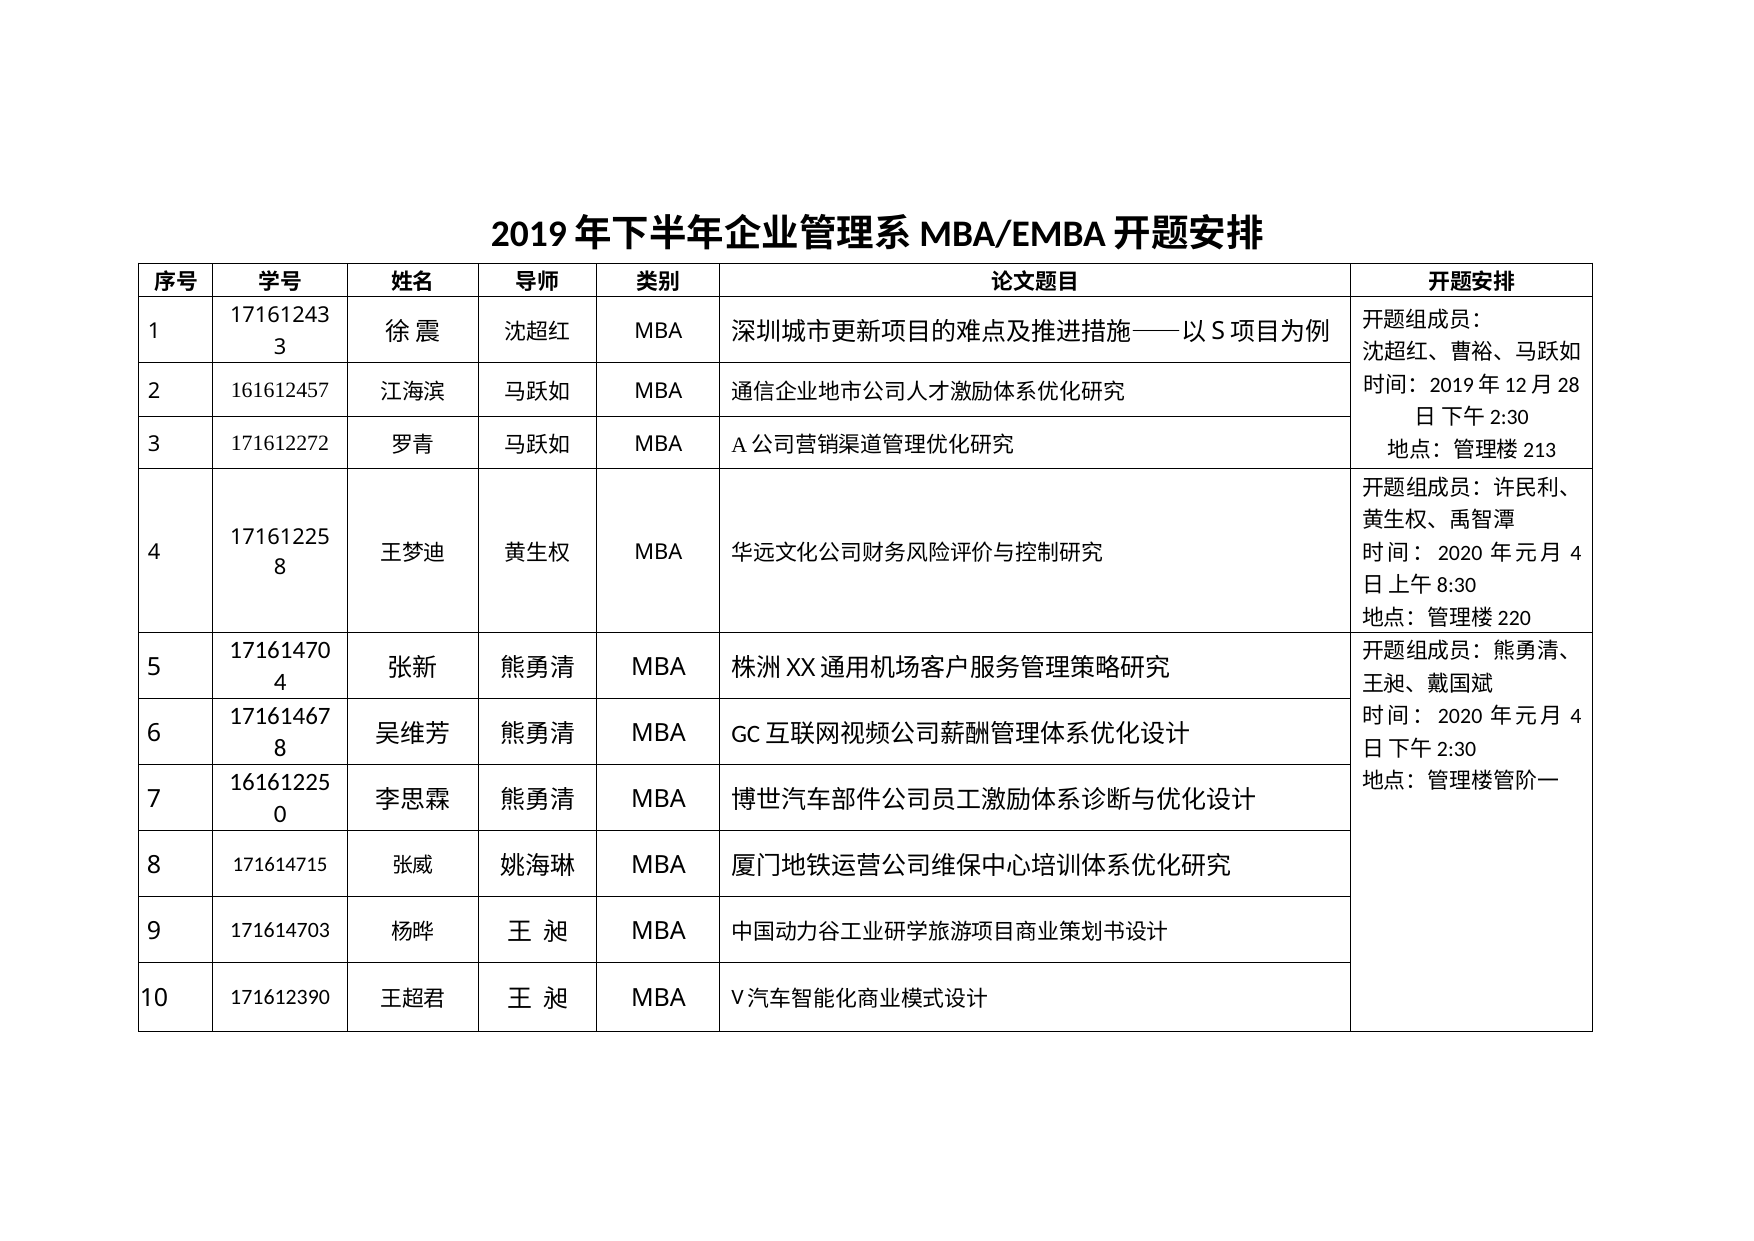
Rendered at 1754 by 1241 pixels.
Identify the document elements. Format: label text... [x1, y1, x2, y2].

table_cell 开题组成员： 沈超红、曹裕、马跃如 时间：2019年12月28日 下午2:30 地点：管理楼213 [1351, 297, 1592, 468]
table_cell 熊勇清 [479, 699, 596, 764]
table_cell 5 [139, 633, 212, 698]
table_cell 171612272 [213, 417, 347, 468]
table_cell 杨晔 [348, 897, 478, 962]
table_cell 徐 震 [348, 297, 478, 362]
table_cell 开题组成员：熊勇清、王昶、戴国斌 时间：2020年元月4日 下午2:30 地点：管理楼管阶一 [1351, 633, 1592, 1031]
table_cell V汽车智能化商业模式设计 [720, 963, 1350, 1031]
table_cell 江海滨 [348, 363, 478, 416]
table_cell 王梦迪 [348, 469, 478, 632]
table_cell 华远文化公司财务风险评价与控制研究 [720, 469, 1350, 632]
table_cell 161612250 [213, 765, 347, 830]
table_cell 马跃如 [479, 417, 596, 468]
table_cell 罗青 [348, 417, 478, 468]
table_cell 171612390 [213, 963, 347, 1031]
table_cell 熊勇清 [479, 765, 596, 830]
table_cell 李思霖 [348, 765, 478, 830]
table_cell 171614715 [213, 831, 347, 896]
table_cell 马跃如 [479, 363, 596, 416]
table_cell 深圳城市更新项目的难点及推进措施——以S项目为例 [720, 297, 1350, 362]
table_header 论文题目 [720, 264, 1350, 296]
table_cell MBA [597, 469, 719, 632]
table_cell MBA [597, 963, 719, 1031]
table_cell MBA [597, 699, 719, 764]
table_cell 171612258 [213, 469, 347, 632]
table_header 学号 [213, 264, 347, 296]
table_cell 7 [139, 765, 212, 830]
table_cell 171614704 [213, 633, 347, 698]
table_cell GC互联网视频公司薪酬管理体系优化设计 [720, 699, 1350, 764]
table_cell MBA [597, 417, 719, 468]
table_cell 沈超红 [479, 297, 596, 362]
table_cell MBA [597, 831, 719, 896]
table_cell 张威 [348, 831, 478, 896]
table_cell 9 [139, 897, 212, 962]
table_cell 开题组成员：许民利、黄生权、禹智潭 时间：2020年元月4日 上午8:30 地点：管理楼220 [1351, 469, 1592, 632]
table_cell 吴维芳 [348, 699, 478, 764]
table_cell 6 [139, 699, 212, 764]
table_cell 博世汽车部件公司员工激励体系诊断与优化设计 [720, 765, 1350, 830]
table_cell 171614678 [213, 699, 347, 764]
table_cell 2 [139, 363, 212, 416]
table_header 姓名 [348, 264, 478, 296]
table_cell 厦门地铁运营公司维保中心培训体系优化研究 [720, 831, 1350, 896]
table_cell 王 昶 [479, 963, 596, 1031]
table_header 导师 [479, 264, 596, 296]
table_cell 1 [139, 297, 212, 362]
table_cell 4 [139, 469, 212, 632]
table_cell MBA [597, 897, 719, 962]
table_cell MBA [597, 765, 719, 830]
table_cell 171614703 [213, 897, 347, 962]
table_cell 王 昶 [479, 897, 596, 962]
table_cell 姚海琳 [479, 831, 596, 896]
table_header 类别 [597, 264, 719, 296]
table_cell 8 [139, 831, 212, 896]
table_cell MBA [597, 633, 719, 698]
table_header 序号 [139, 264, 212, 296]
table_cell 中国动力谷工业研学旅游项目商业策划书设计 [720, 897, 1350, 962]
text 2019年下半年企业管理系MBA/EMBA开题安排 [150, 198, 1604, 263]
table_cell 株洲XX通用机场客户服务管理策略研究 [720, 633, 1350, 698]
table_cell 通信企业地市公司人才激励体系优化研究 [720, 363, 1350, 416]
table_cell 161612457 [213, 363, 347, 416]
table_cell MBA [597, 363, 719, 416]
table_cell 黄生权 [479, 469, 596, 632]
table_cell 张新 [348, 633, 478, 698]
table_cell 10 [139, 963, 212, 1031]
table_cell MBA [597, 297, 719, 362]
table_cell A公司营销渠道管理优化研究 [720, 417, 1350, 468]
table_cell 王超君 [348, 963, 478, 1031]
table_cell 171612433 [213, 297, 347, 362]
table_cell 3 [139, 417, 212, 468]
table_header 开题安排 [1351, 264, 1592, 296]
table_cell 熊勇清 [479, 633, 596, 698]
